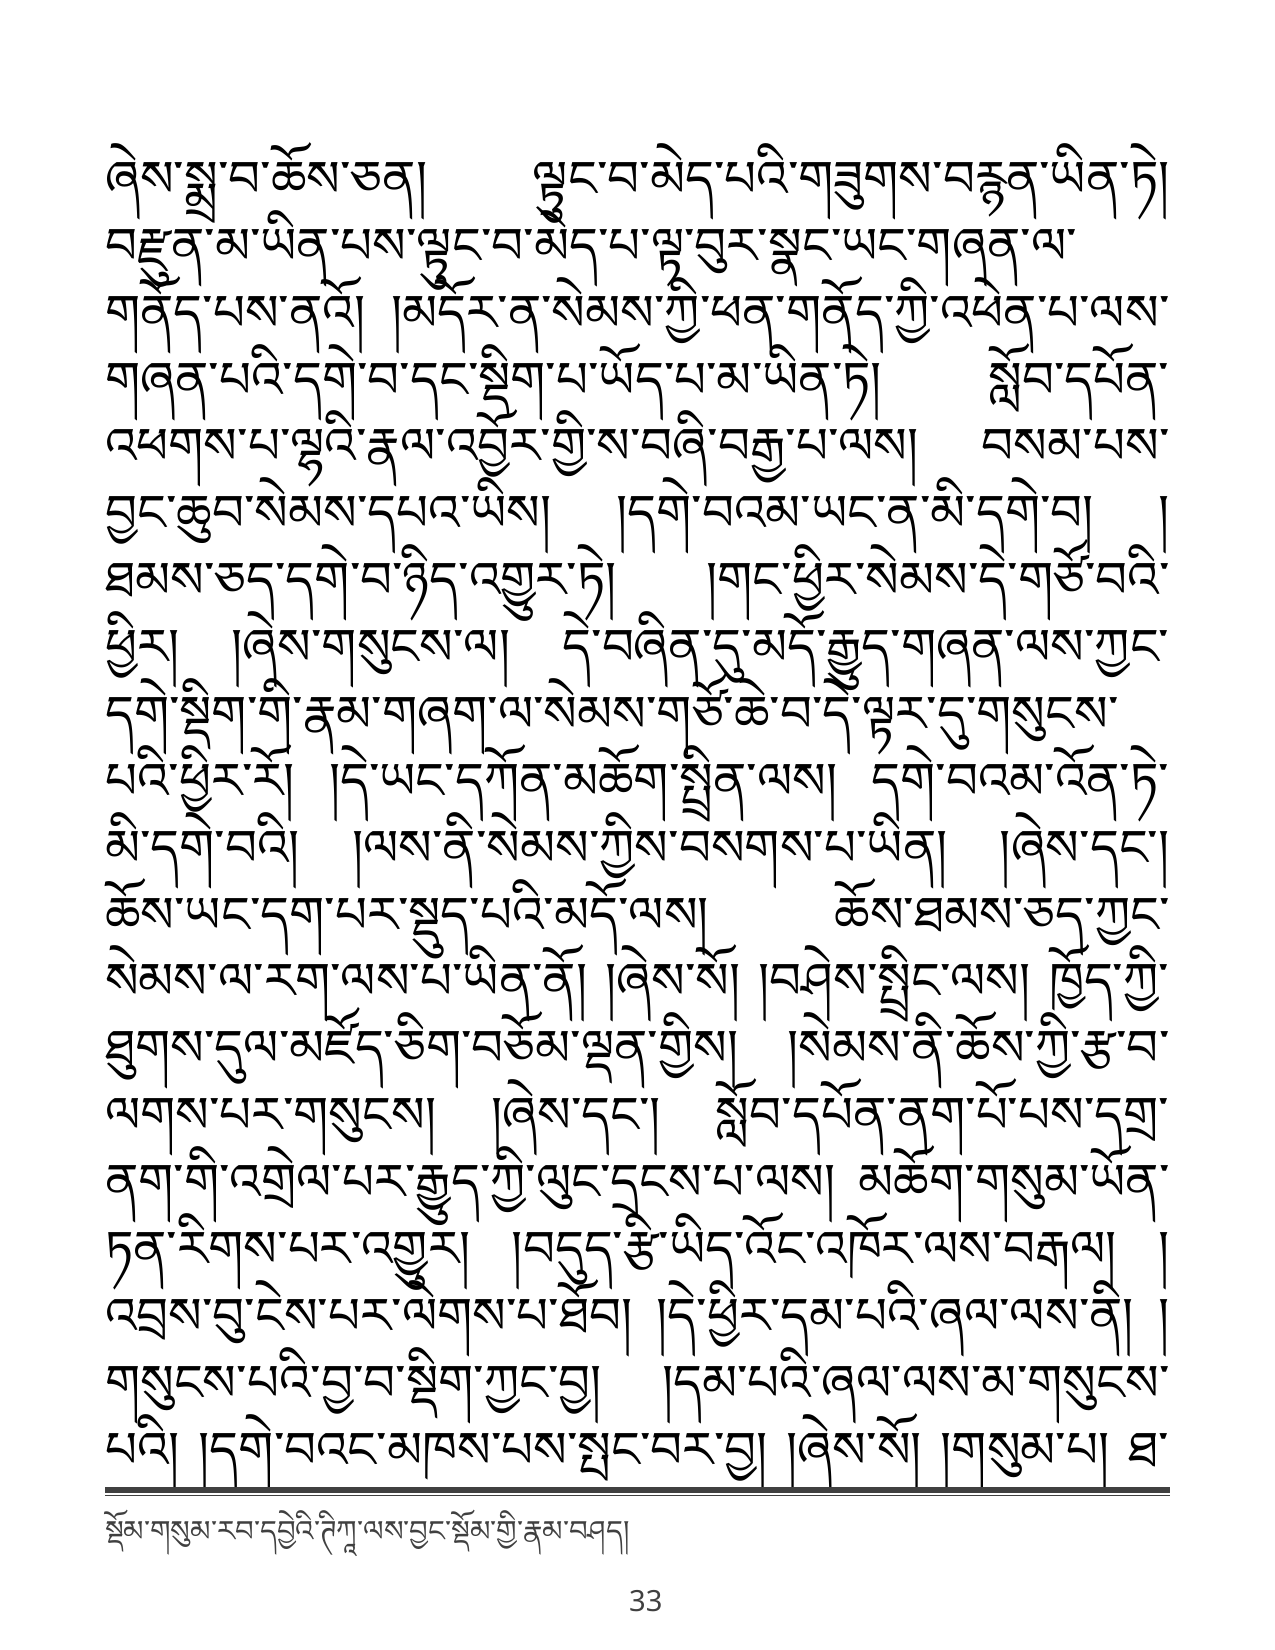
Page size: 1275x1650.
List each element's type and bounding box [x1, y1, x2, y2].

text [105, 150, 1170, 1479]
